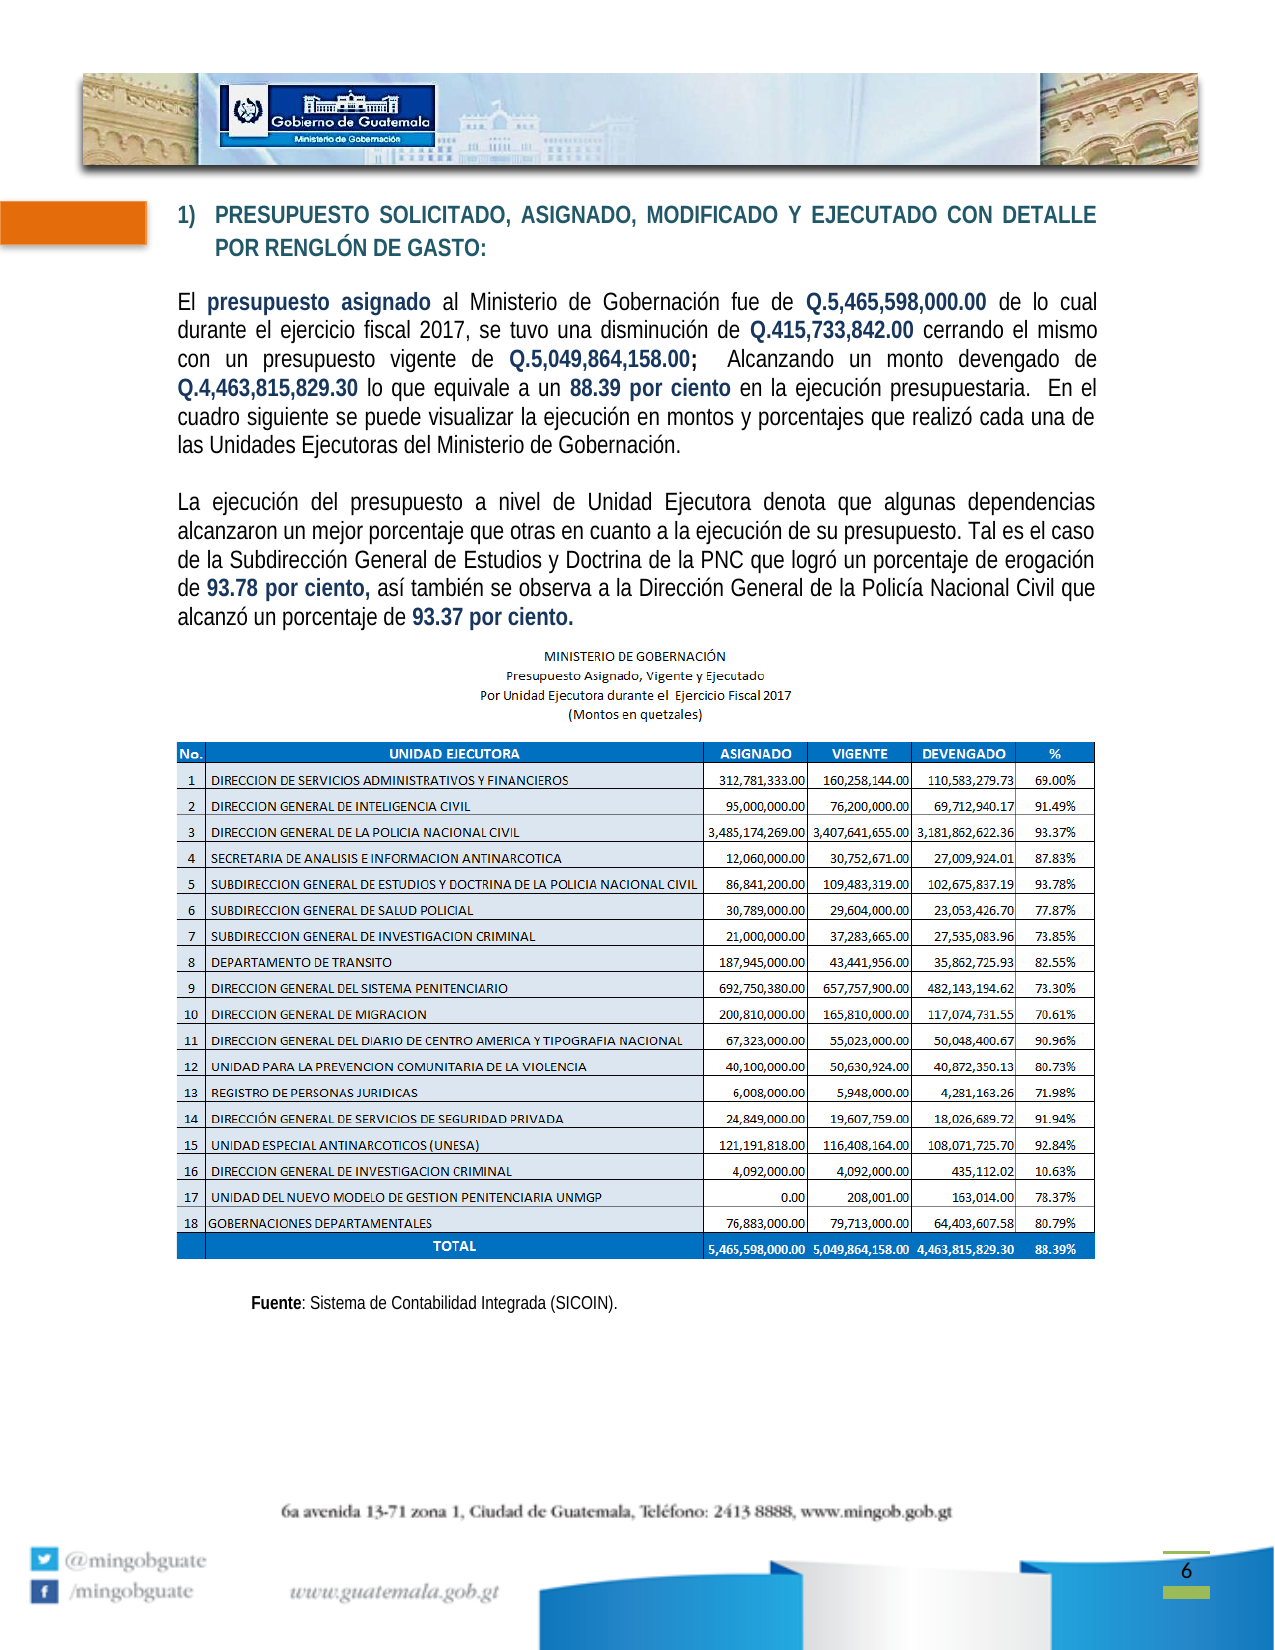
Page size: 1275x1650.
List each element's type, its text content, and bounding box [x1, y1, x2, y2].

subtitle PRESUPUESTO SOLICITADO, ASIGNADO, MODIFICADO Y EJECUTADO CON DETALLE POR RENGLÓN DE GASTO: [177, 200, 1098, 262]
picture [83, 73, 1198, 165]
picture [0, 1477, 1274, 1650]
picture [176, 647, 1099, 1262]
text La ejecución del presupuesto a nivel de Unidad Ejecutora denota que algunas dependencias alcanzaron un mejor porcentaje que otras en cuanto a la ejecución de su presupuesto. Tal es el caso de la Subdirección General de Estudios y Doctrina de la PNC que logró un porcentaje de erogación de 93.78 por ciento, así también se observa a la Dirección General de la Policía Nacional Civil que alcanzó un porcentaje de 93.37 por ciento. [177, 487, 1098, 631]
text Fuente: Sistema de Contabilidad Integrada (SICOIN). [177, 1292, 1098, 1313]
text El presupuesto asignado al Ministerio de Gobernación fue de Q.5,465,598,000.00 de lo cual durante el ejercicio fiscal 2017, se tuvo una disminución de Q.415,733,842.00 cerrando el mismo con un presupuesto vigente de Q.5,049,864,158.00; Alcanzando un monto devengado de Q.4,463,815,829.30 lo que equivale a un 88.39 por ciento en la ejecución presupuestaria. En el cuadro siguiente se puede visualizar la ejecución en montos y porcentajes que realizó cada una de las Unidades Ejecutoras del Ministerio de Gobernación. [177, 287, 1098, 459]
